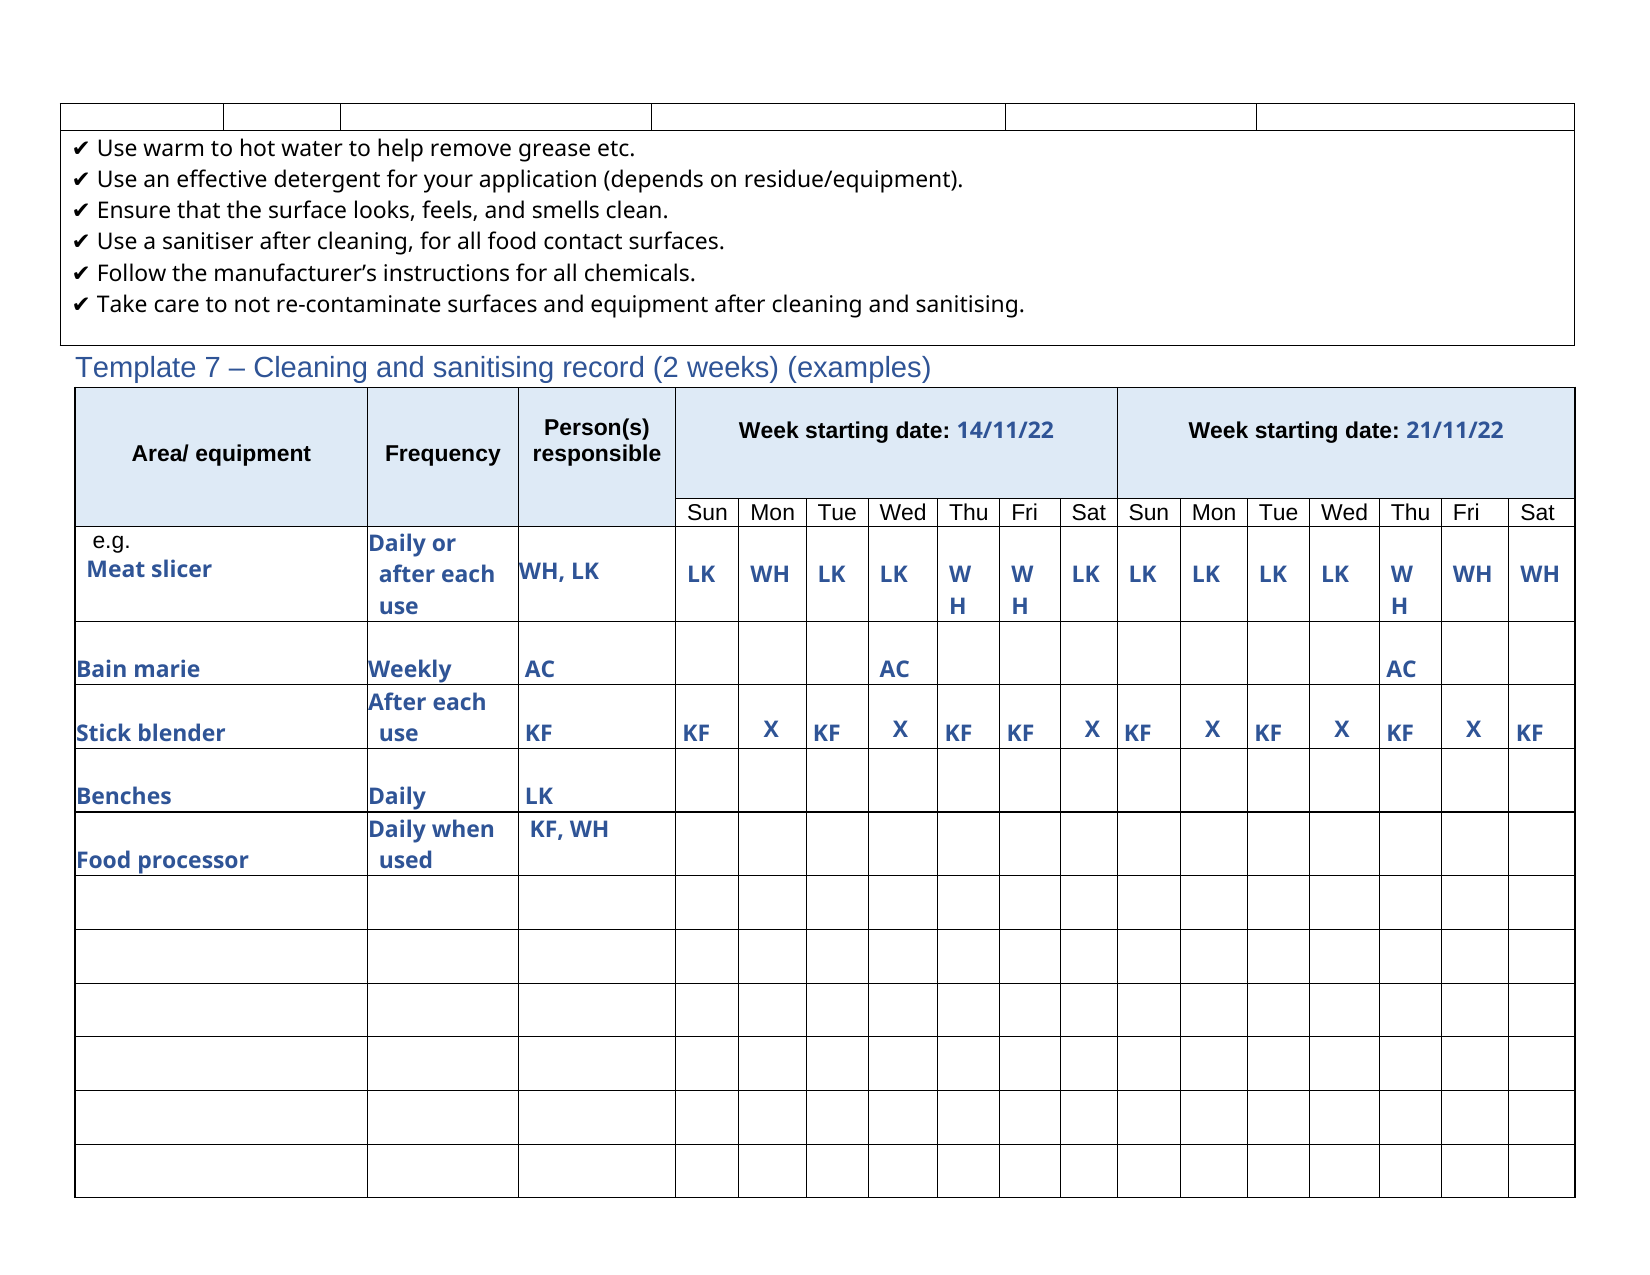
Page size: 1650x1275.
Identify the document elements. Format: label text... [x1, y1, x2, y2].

table_cell [1061, 749, 1117, 811]
table_cell [1248, 1037, 1309, 1090]
table_cell [1442, 876, 1508, 929]
table_cell [76, 1037, 367, 1090]
table_cell [869, 813, 937, 875]
table_cell KF [1380, 685, 1441, 748]
table_cell [1181, 813, 1247, 875]
table_cell LK [807, 527, 868, 621]
table_cell [1380, 984, 1441, 1036]
table_cell LK [1181, 527, 1247, 621]
table_cell Weekly [368, 622, 518, 684]
table_cell [519, 1145, 675, 1197]
table_cell ✔ Use warm to hot water to help remove grease etc. ✔ Use an effective detergent for your application (depends on residue/equipment). ✔ Ensure that the surface looks, feels, and smells clean. ✔ Use a sanitiser after cleaning, for all food contact surfaces. ✔ Follow the manufacturer’s instructions for all chemicals. ✔ Take care to not re-contaminate surfaces and equipment after cleaning and sanitising. [61, 131, 1574, 345]
table_cell [739, 622, 806, 684]
table_cell Wed [1310, 499, 1379, 526]
table_cell [61, 104, 223, 130]
table_cell KF, WH [519, 813, 675, 875]
table_header Week starting date: 21/11/22 [1118, 388, 1574, 498]
table_cell Mon [739, 499, 806, 526]
table_cell Fri [1000, 499, 1060, 526]
table_cell [1061, 984, 1117, 1036]
table_cell [76, 1091, 367, 1143]
table_cell [739, 1145, 806, 1197]
table_cell [1310, 1091, 1379, 1143]
table_cell [1061, 876, 1117, 929]
table_cell KF [1248, 685, 1309, 748]
table_cell [676, 813, 738, 875]
table_cell [1118, 1145, 1180, 1197]
table_cell [1442, 1145, 1508, 1197]
table_cell [1310, 749, 1379, 811]
table_cell [676, 984, 738, 1036]
table_cell X [1310, 685, 1379, 748]
table_cell LK [1310, 527, 1379, 621]
table_cell Sat [1509, 499, 1574, 526]
table_cell Thu [938, 499, 999, 526]
table_cell [652, 104, 1005, 130]
table_cell [1257, 104, 1574, 130]
table_cell [1181, 930, 1247, 982]
table_cell [1442, 622, 1508, 684]
table_cell [76, 984, 367, 1036]
table_cell Food processor [76, 813, 367, 875]
table_cell [807, 813, 868, 875]
table_cell [1442, 749, 1508, 811]
table_cell [1509, 930, 1574, 982]
table_cell LK [869, 527, 937, 621]
table_cell [807, 1037, 868, 1090]
table_cell AC [1380, 622, 1441, 684]
table_cell [1380, 930, 1441, 982]
table_cell [368, 1145, 518, 1197]
table_cell [1310, 813, 1379, 875]
table_cell [1006, 104, 1256, 130]
table_cell [1248, 813, 1309, 875]
table_cell [1248, 984, 1309, 1036]
table_cell [676, 876, 738, 929]
table_cell [368, 498, 518, 526]
table_cell [1118, 930, 1180, 982]
table_cell [1061, 1091, 1117, 1143]
table_cell Sun [676, 499, 738, 526]
table_cell [739, 813, 806, 875]
table_cell [519, 1037, 675, 1090]
table_cell [1181, 1091, 1247, 1143]
table_cell [1181, 749, 1247, 811]
table_cell [938, 876, 999, 929]
table_cell [1061, 1145, 1117, 1197]
table_cell LK [676, 527, 738, 621]
table_cell [1442, 813, 1508, 875]
table_header Week starting date: 14/11/22 [676, 388, 1117, 498]
table_cell X [1181, 685, 1247, 748]
table_cell WH [1380, 527, 1441, 621]
table_cell [938, 984, 999, 1036]
table_cell [1310, 1145, 1379, 1197]
table_cell [869, 984, 937, 1036]
table_cell [1509, 813, 1574, 875]
table_cell [1061, 813, 1117, 875]
table_cell [1000, 749, 1060, 811]
table_cell [1181, 984, 1247, 1036]
table_cell [76, 876, 367, 929]
table_cell [1181, 1145, 1247, 1197]
table_cell [519, 930, 675, 982]
table_cell [676, 930, 738, 982]
table_cell [739, 1091, 806, 1143]
table_cell [368, 984, 518, 1036]
table_cell Daily or after each use [368, 527, 518, 621]
table_cell [938, 749, 999, 811]
table_cell KF [676, 685, 738, 748]
table_cell [1310, 984, 1379, 1036]
table_cell [869, 930, 937, 982]
table_cell [1181, 876, 1247, 929]
table_cell [1509, 749, 1574, 811]
table_cell [1248, 1145, 1309, 1197]
table_cell LK [1248, 527, 1309, 621]
table_cell [1248, 1091, 1309, 1143]
table_cell [676, 1091, 738, 1143]
table_cell [519, 1091, 675, 1143]
table_cell [676, 622, 738, 684]
table_cell Daily [368, 749, 518, 811]
table_cell X [869, 685, 937, 748]
table_cell X [1442, 685, 1508, 748]
table_cell [1061, 1037, 1117, 1090]
table_cell [807, 984, 868, 1036]
table_cell KF [1509, 685, 1574, 748]
table_cell [519, 876, 675, 929]
table_cell [1118, 876, 1180, 929]
table_cell [1000, 984, 1060, 1036]
table_cell [1509, 622, 1574, 684]
table_cell [1509, 984, 1574, 1036]
table_cell Thu [1380, 499, 1441, 526]
table_cell KF [519, 685, 675, 748]
table_cell Sat [1061, 499, 1117, 526]
table_cell [224, 104, 340, 130]
table_cell [1310, 1037, 1379, 1090]
table_cell [739, 984, 806, 1036]
table_cell [1442, 984, 1508, 1036]
table_cell [1380, 1091, 1441, 1143]
table_cell Fri [1442, 499, 1508, 526]
table_cell [1380, 876, 1441, 929]
table_cell [1442, 930, 1508, 982]
table_cell Tue [807, 499, 868, 526]
table_cell [938, 1145, 999, 1197]
table_cell [869, 1037, 937, 1090]
table_cell LK [1118, 527, 1180, 621]
table_cell WH [1000, 527, 1060, 621]
table_cell [1181, 622, 1247, 684]
table_cell e.g. Meat slicer [76, 527, 367, 621]
table_cell [76, 930, 367, 982]
table_cell WH [938, 527, 999, 621]
table_cell Stick blender [76, 685, 367, 748]
table_cell Wed [869, 499, 937, 526]
table_cell WH [1442, 527, 1508, 621]
table_cell [1000, 622, 1060, 684]
table_cell [1000, 876, 1060, 929]
subtitle Template 7 – Cleaning and sanitising record (2 weeks) (examples) [75, 351, 1575, 384]
table_cell Daily when used [368, 813, 518, 875]
table_cell [869, 1091, 937, 1143]
table_cell WH, LK [519, 527, 675, 621]
table_cell [1248, 930, 1309, 982]
table_cell [1118, 1091, 1180, 1143]
table_header Frequency [368, 388, 518, 498]
table_cell [1509, 1037, 1574, 1090]
table_cell [676, 1037, 738, 1090]
table_cell [341, 104, 651, 130]
table_cell [368, 876, 518, 929]
table_header Area/ equipment [76, 388, 367, 526]
table_cell [1181, 1037, 1247, 1090]
table_cell [938, 1091, 999, 1143]
table_cell AC [519, 622, 675, 684]
table_cell [368, 1091, 518, 1143]
table_cell [1118, 813, 1180, 875]
table_cell [807, 930, 868, 982]
table_cell [1310, 876, 1379, 929]
table_cell [1061, 622, 1117, 684]
table_cell AC [869, 622, 937, 684]
table_cell [1248, 622, 1309, 684]
table_cell KF [938, 685, 999, 748]
table_cell [1061, 930, 1117, 982]
table_cell [1000, 1091, 1060, 1143]
table_cell [807, 876, 868, 929]
table_cell WH [1509, 527, 1574, 621]
table_cell [676, 749, 738, 811]
table_cell LK [1061, 527, 1117, 621]
table_cell Tue [1248, 499, 1309, 526]
table_cell [1118, 749, 1180, 811]
table_cell [1509, 876, 1574, 929]
table_cell [1442, 1091, 1508, 1143]
table_cell [869, 749, 937, 811]
table_cell After each use [368, 685, 518, 748]
table_cell [1310, 622, 1379, 684]
table_cell Mon [1181, 499, 1247, 526]
table_cell [1118, 622, 1180, 684]
table_cell [368, 930, 518, 982]
table_cell [1248, 876, 1309, 929]
table_cell [938, 622, 999, 684]
table_cell LK [519, 749, 675, 811]
table_cell KF [1000, 685, 1060, 748]
table_cell [739, 930, 806, 982]
table_cell [1000, 930, 1060, 982]
table_cell Sun [1118, 499, 1180, 526]
table_cell [1118, 1037, 1180, 1090]
table_cell KF [1118, 685, 1180, 748]
table_cell [519, 984, 675, 1036]
table_cell [676, 1145, 738, 1197]
table_cell [368, 1037, 518, 1090]
table_cell [1380, 813, 1441, 875]
table_cell X [739, 685, 806, 748]
table_cell [1000, 813, 1060, 875]
table_cell [1118, 984, 1180, 1036]
table_cell Benches [76, 749, 367, 811]
table_cell [869, 876, 937, 929]
table_cell [1442, 1037, 1508, 1090]
table_cell [1380, 1037, 1441, 1090]
table_cell [1000, 1145, 1060, 1197]
table_cell [1380, 1145, 1441, 1197]
table_cell [807, 1145, 868, 1197]
table_cell [739, 749, 806, 811]
table_cell [807, 749, 868, 811]
table_cell KF [807, 685, 868, 748]
table_cell [1310, 930, 1379, 982]
table_cell X [1061, 685, 1117, 748]
table_cell [807, 622, 868, 684]
table_cell WH [739, 527, 806, 621]
table_cell [938, 930, 999, 982]
table_cell [807, 1091, 868, 1143]
table_cell [76, 1145, 367, 1197]
table_cell [938, 813, 999, 875]
table_cell [1509, 1145, 1574, 1197]
table_cell [938, 1037, 999, 1090]
table_cell [739, 876, 806, 929]
table_header Person(s) responsible [519, 388, 675, 526]
table_cell [739, 1037, 806, 1090]
table_cell [869, 1145, 937, 1197]
table_cell Bain marie [76, 622, 367, 684]
table_cell [1380, 749, 1441, 811]
table_cell [1248, 749, 1309, 811]
table_cell [1509, 1091, 1574, 1143]
table_cell [1000, 1037, 1060, 1090]
